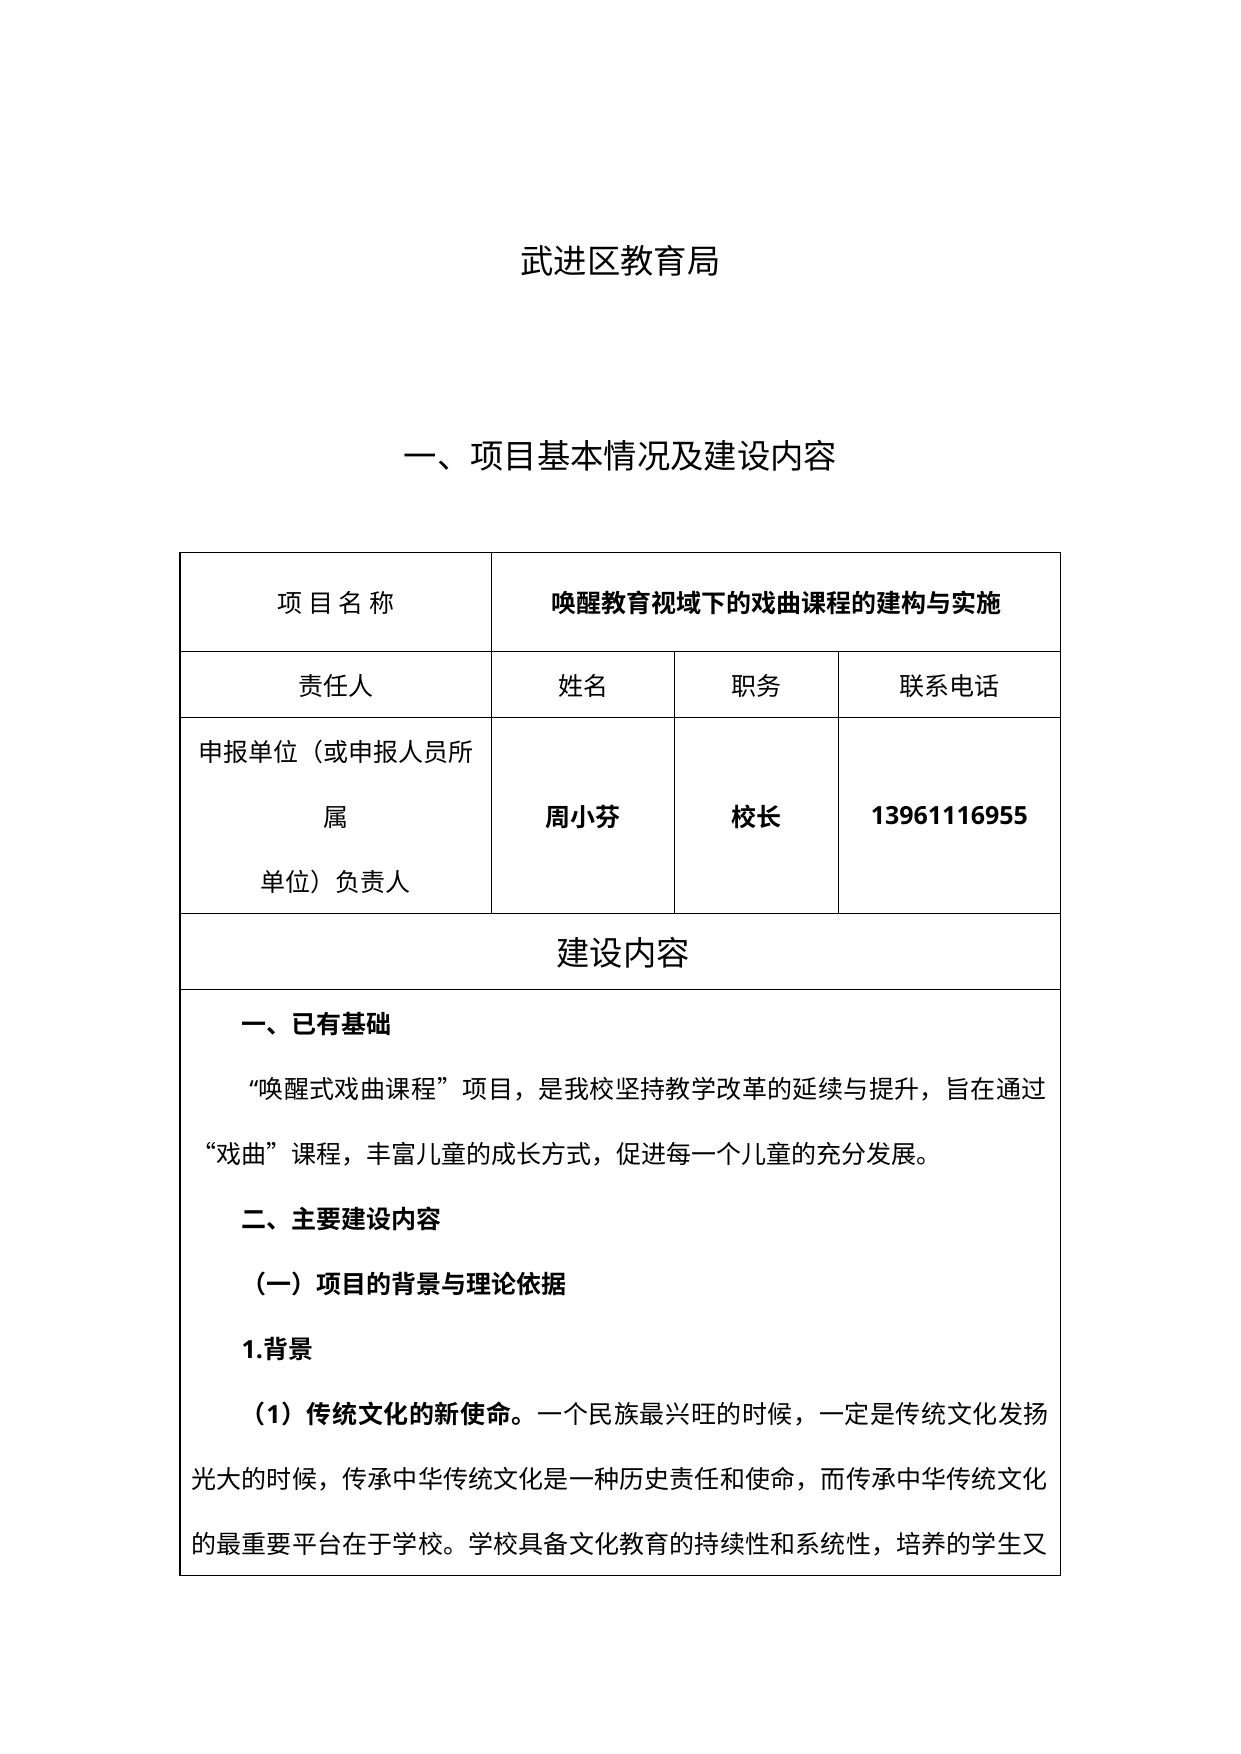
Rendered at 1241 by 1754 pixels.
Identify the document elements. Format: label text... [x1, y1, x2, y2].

text 武进区教育局 [187, 227, 1053, 292]
table_cell 申报单位（或申报人员所属 单位）负责人 [181, 718, 491, 913]
table_cell 13961116955 [839, 718, 1060, 913]
table_cell 校长 [675, 718, 838, 913]
table_cell 建设内容 [181, 914, 1060, 989]
table_header 项 目 名 称 [181, 553, 491, 651]
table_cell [181, 990, 1060, 1575]
table_cell 周小芬 [492, 718, 674, 913]
table_header 唤醒教育视域下的戏曲课程的建构与实施 [492, 553, 1060, 651]
text 一、项目基本情况及建设内容 [187, 422, 1053, 487]
table_cell 联系电话 [839, 652, 1060, 717]
table_cell 责任人 [181, 652, 491, 717]
table_cell 姓名 [492, 652, 674, 717]
table_cell 职务 [675, 652, 838, 717]
